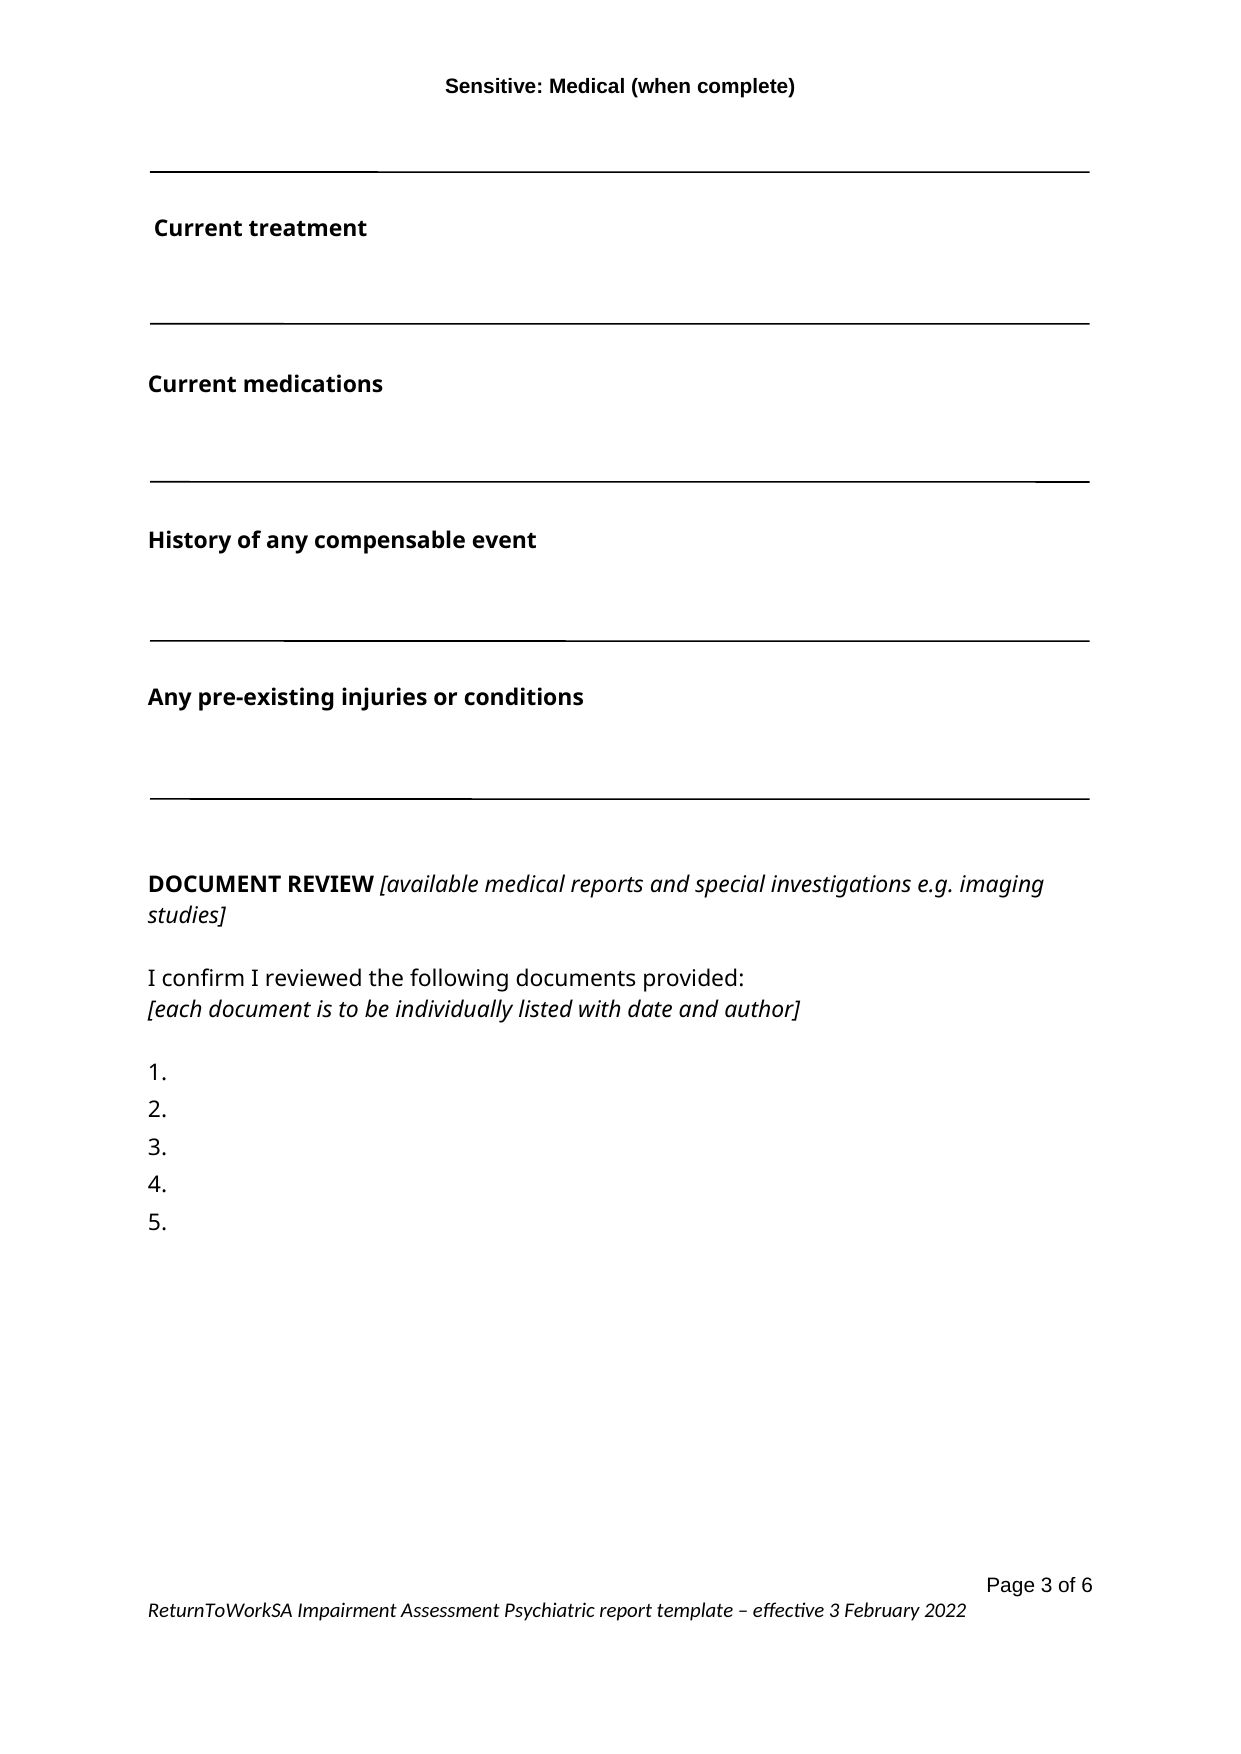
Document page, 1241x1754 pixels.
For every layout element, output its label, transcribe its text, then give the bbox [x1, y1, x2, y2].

text 4. [148, 1168, 1092, 1199]
text History of any compensable event [148, 524, 1092, 556]
text Any pre-existing injuries or conditions [148, 681, 1092, 712]
text I confirm I reviewed the following documents provided: [148, 962, 1092, 993]
text Current treatment [148, 212, 1092, 243]
text [each document is to be individually listed with date and author] [148, 993, 1092, 1024]
text 5. [148, 1206, 1092, 1237]
text Current medications [148, 368, 1092, 399]
text DOCUMENT REVIEW [available medical reports and special investigations e.g. imaging studies] [148, 868, 1092, 931]
